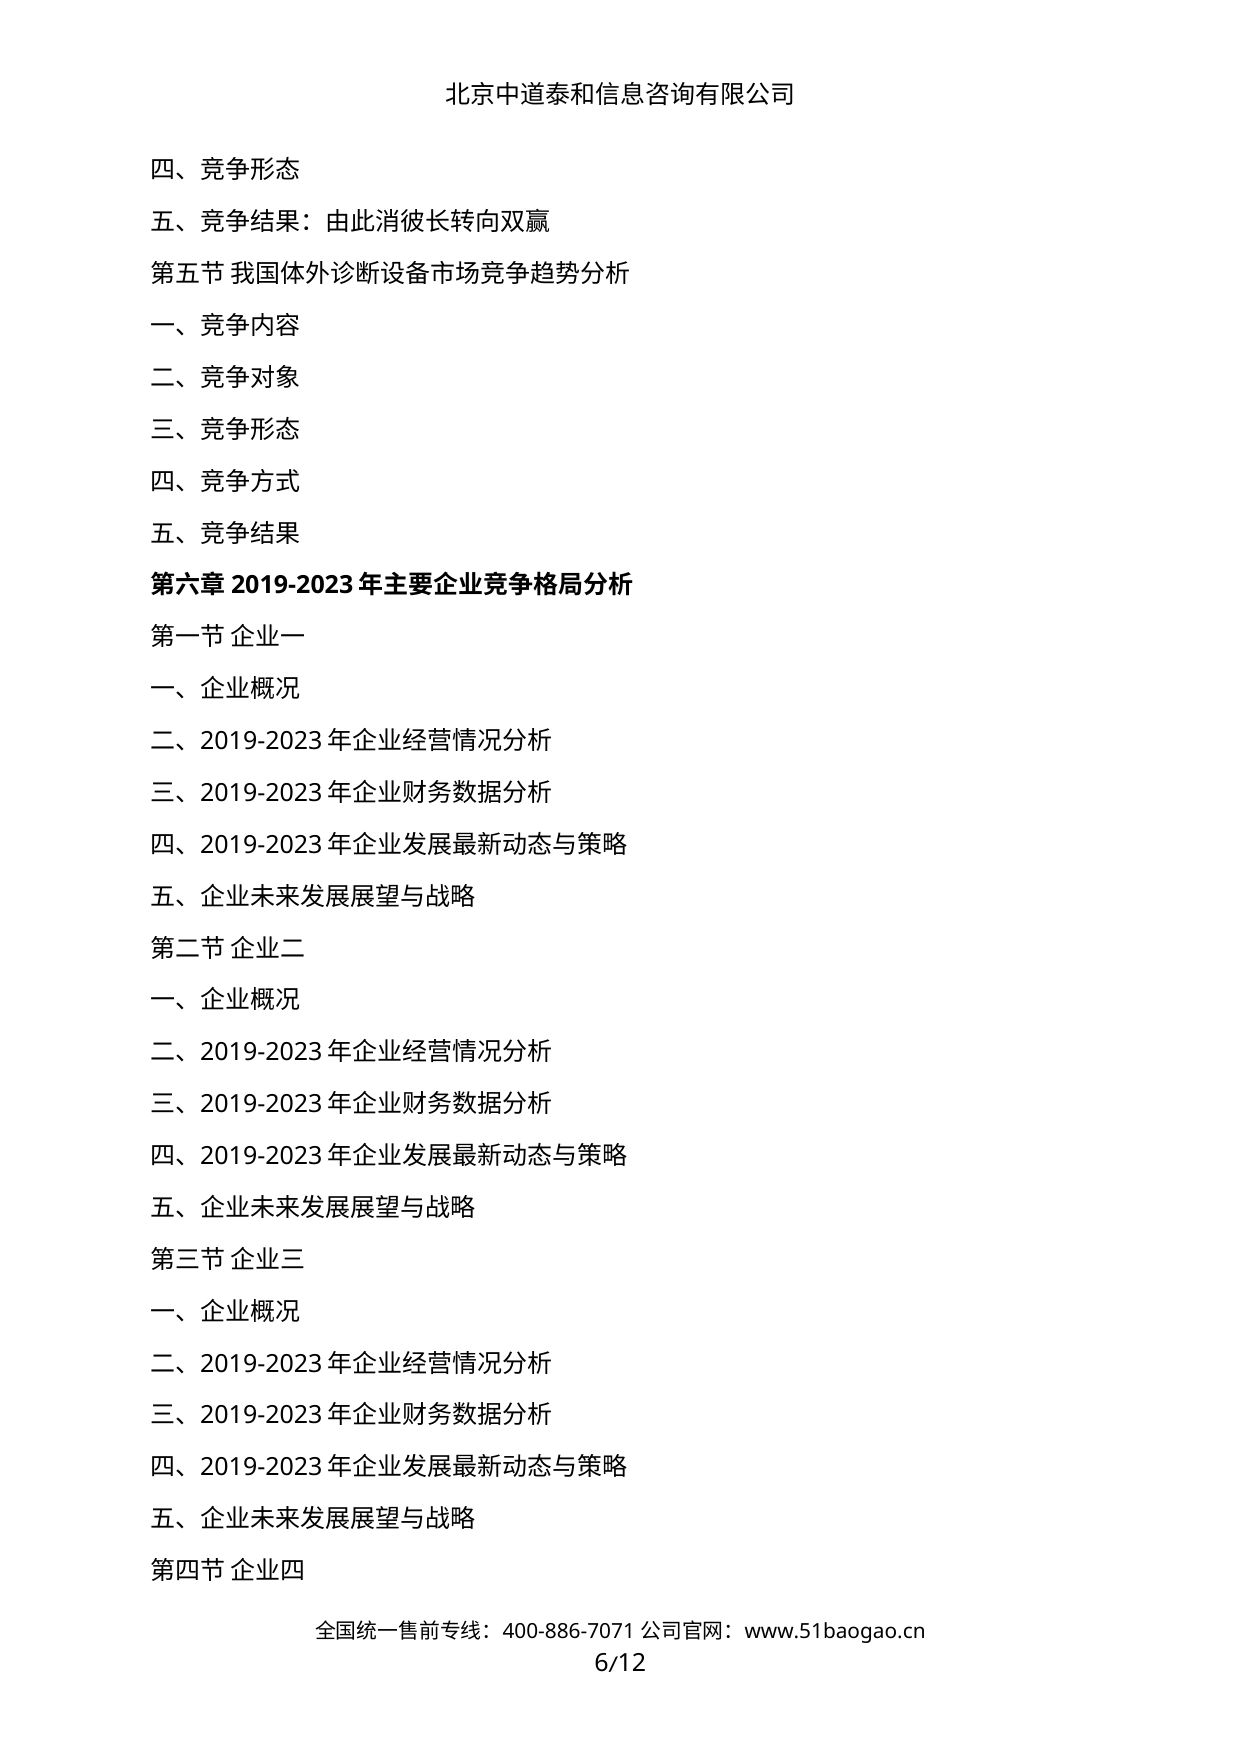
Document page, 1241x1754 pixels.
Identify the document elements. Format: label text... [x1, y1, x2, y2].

text 二、2019-2023年企业经营情况分析 [150, 1343, 1090, 1379]
text 五、竞争结果：由此消彼长转向双赢 [150, 202, 1090, 238]
text 第六章 2019-2023年主要企业竞争格局分析 [150, 565, 1090, 601]
text 第一节 企业一 [150, 617, 1090, 653]
text 五、竞争结果 [150, 513, 1090, 549]
text 四、2019-2023年企业发展最新动态与策略 [150, 824, 1090, 861]
text 第三节 企业三 [150, 1239, 1090, 1276]
text 四、竞争形态 [150, 150, 1090, 186]
text 第二节 企业二 [150, 928, 1090, 964]
text 三、竞争形态 [150, 409, 1090, 446]
text 四、2019-2023年企业发展最新动态与策略 [150, 1136, 1090, 1172]
text 第五节 我国体外诊断设备市场竞争趋势分析 [150, 254, 1090, 290]
text 一、竞争内容 [150, 306, 1090, 342]
text 四、竞争方式 [150, 461, 1090, 497]
text 一、企业概况 [150, 1291, 1090, 1327]
text 三、2019-2023年企业财务数据分析 [150, 772, 1090, 809]
text 二、竞争对象 [150, 357, 1090, 394]
text 三、2019-2023年企业财务数据分析 [150, 1084, 1090, 1120]
text 二、2019-2023年企业经营情况分析 [150, 721, 1090, 757]
text 五、企业未来发展展望与战略 [150, 1499, 1090, 1535]
text 一、企业概况 [150, 980, 1090, 1016]
text 第四节 企业四 [150, 1551, 1090, 1587]
text 四、2019-2023年企业发展最新动态与策略 [150, 1447, 1090, 1483]
text 一、企业概况 [150, 669, 1090, 705]
text 二、2019-2023年企业经营情况分析 [150, 1032, 1090, 1068]
text 五、企业未来发展展望与战略 [150, 1187, 1090, 1224]
text 三、2019-2023年企业财务数据分析 [150, 1395, 1090, 1431]
text 五、企业未来发展展望与战略 [150, 876, 1090, 912]
